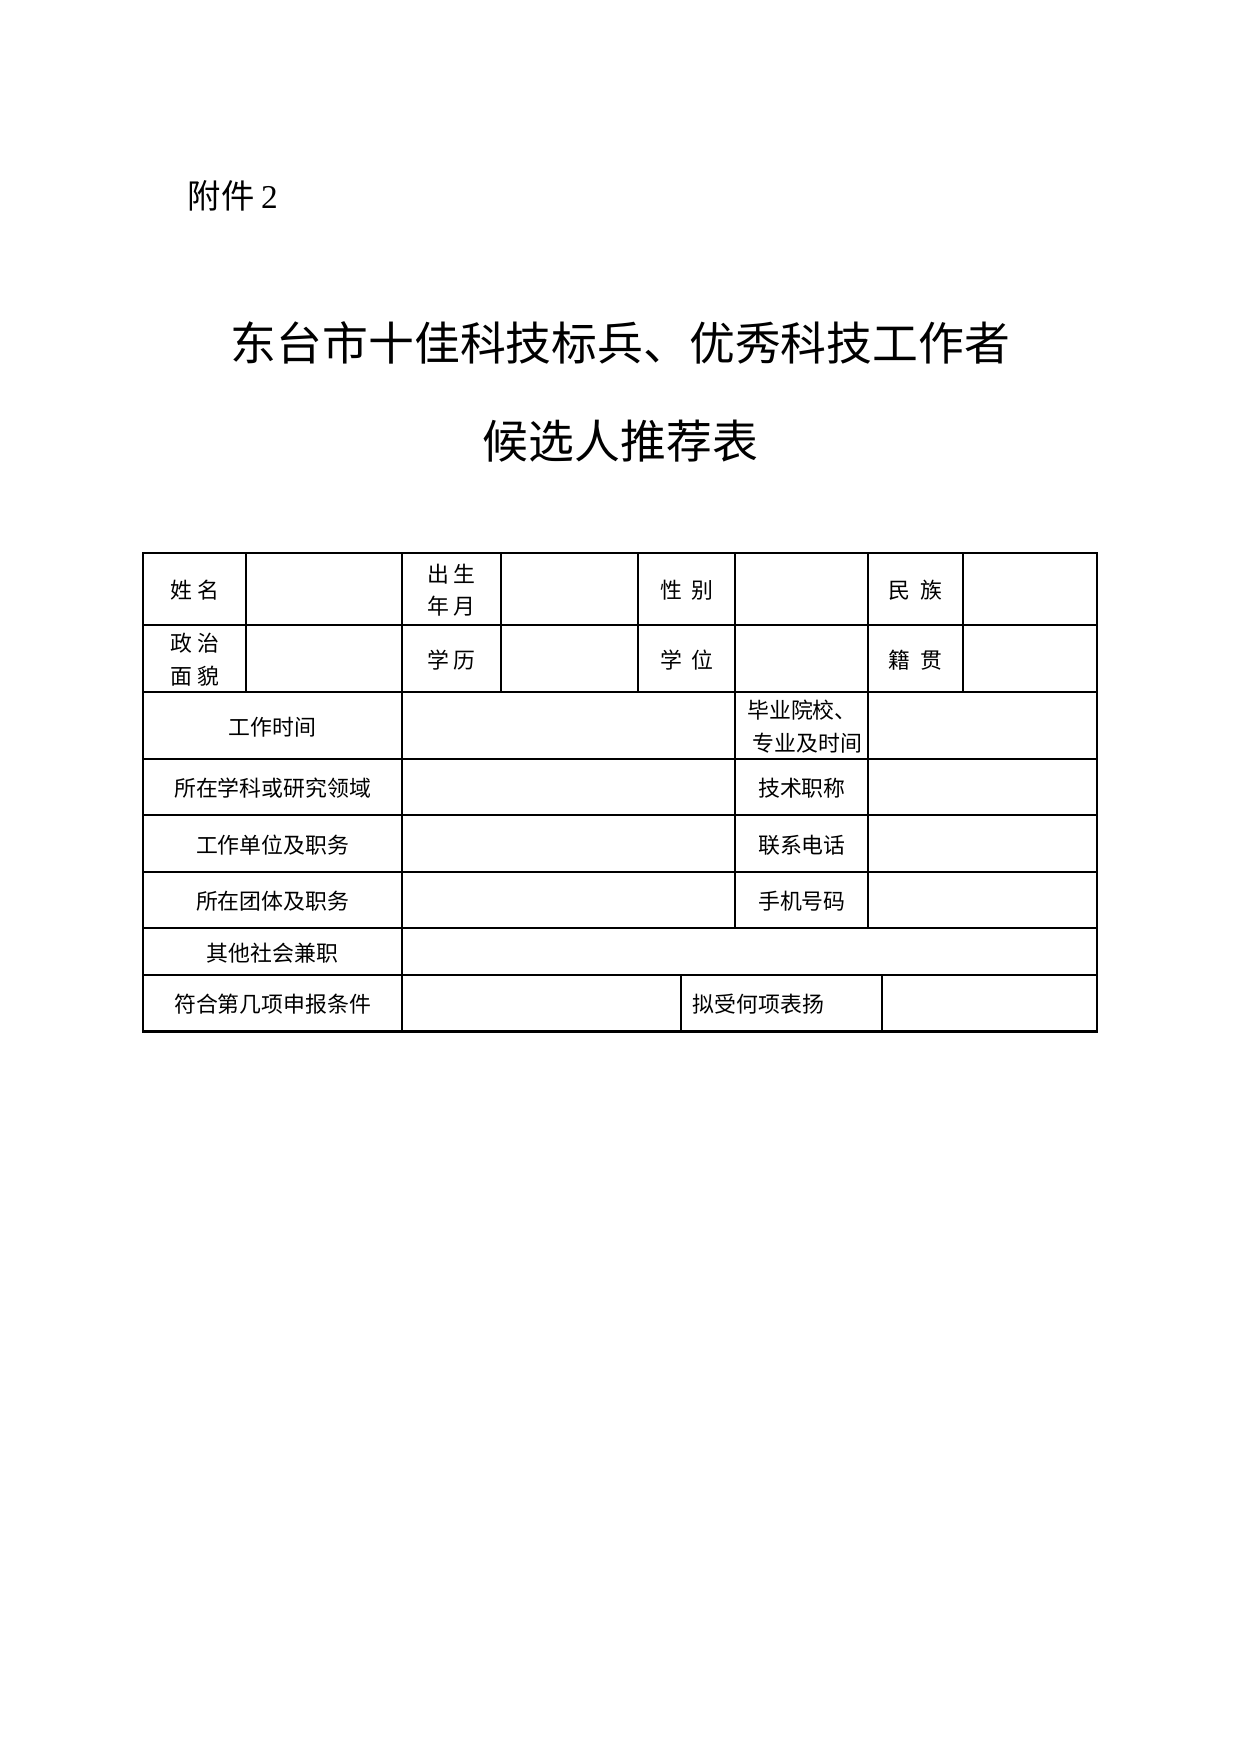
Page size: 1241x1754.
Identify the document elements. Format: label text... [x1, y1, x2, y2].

table_cell 学 历 [403, 626, 500, 691]
table_header 性 别 [639, 554, 734, 624]
table_cell 符合第几项申报条件 [144, 976, 401, 1030]
table_cell [403, 760, 734, 814]
table_cell [403, 693, 734, 758]
text 东台市十佳科技标兵、优秀科技工作者 [187, 292, 1053, 389]
table_cell [869, 693, 1096, 758]
table_header 姓 名 [144, 554, 245, 624]
table_cell [869, 873, 1096, 927]
table_cell [736, 626, 867, 691]
table_cell [403, 929, 1096, 974]
table_cell [883, 976, 1096, 1030]
table_cell [247, 626, 401, 691]
table_header 民 族 [869, 554, 962, 624]
table_cell 拟受何项表扬 [682, 976, 881, 1030]
table_cell 联系电话 [736, 816, 867, 871]
table_cell [869, 816, 1096, 871]
table_cell 学 位 [639, 626, 734, 691]
table_cell 毕业院校、 专业及时间 [736, 693, 867, 758]
table_header [736, 554, 867, 624]
table_header [964, 554, 1096, 624]
table_cell [403, 976, 680, 1030]
table_cell 籍 贯 [869, 626, 962, 691]
table_header 出 生 年 月 [403, 554, 500, 624]
table_cell 其他社会兼职 [144, 929, 401, 974]
table_cell 所在团体及职务 [144, 873, 401, 927]
table_cell 工作单位及职务 [144, 816, 401, 871]
table_cell 手机号码 [736, 873, 867, 927]
table_header [502, 554, 637, 624]
table_cell [403, 816, 734, 871]
table_cell 政 治 面 貌 [144, 626, 245, 691]
table_cell [502, 626, 637, 691]
table_header [247, 554, 401, 624]
table_cell [869, 760, 1096, 814]
table_cell 技术职称 [736, 760, 867, 814]
table_cell [964, 626, 1096, 691]
table_cell 工作时间 [144, 693, 401, 758]
text 附件2 [187, 162, 736, 227]
text 候选人推荐表 [187, 389, 1053, 487]
table_cell 所在学科或研究领域 [144, 760, 401, 814]
table_cell [403, 873, 734, 927]
